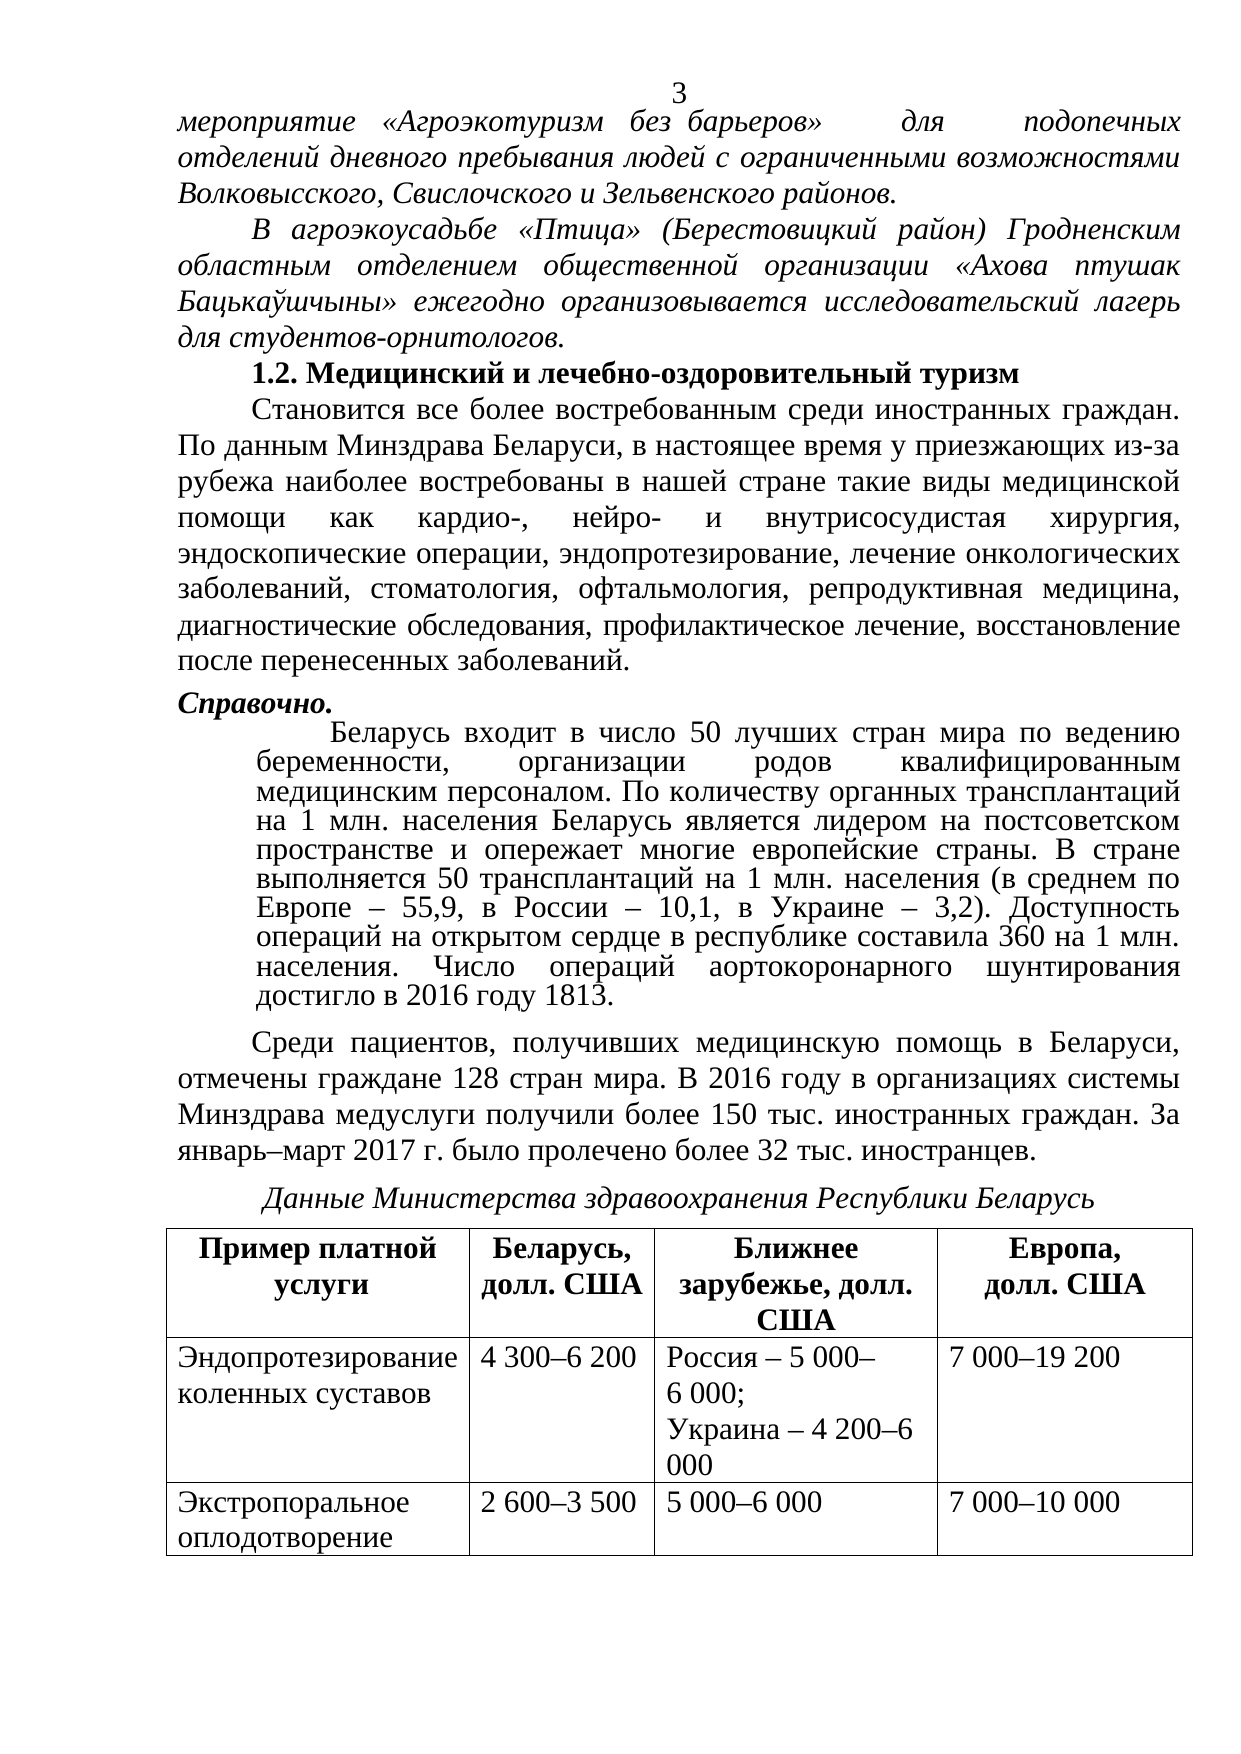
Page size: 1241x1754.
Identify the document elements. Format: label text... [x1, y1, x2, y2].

table_header Европа, долл. США [938, 1229, 1192, 1337]
text Среди пациентов, получивших медицинскую помощь в Беларуси, отмечены граждане 128 стран мира. В 2016 году в организациях системы Минздрава медуслуги получили более 150 тыс. иностранных граждан. За январь–март 2017 г. было пролечено более 32 тыс. иностранцев. [177, 1023, 1181, 1167]
table_cell 7 000–10 000 [938, 1483, 1192, 1555]
table_cell Россия – 5 000–6 000; Украина – 4 200–6 000 [655, 1338, 937, 1482]
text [177, 103, 1181, 210]
text Становится все более востребованным среди иностранных граждан. По данным Минздрава Беларуси, в настоящее время у приезжающих из-за рубежа наиболее востребованы в нашей стране такие виды медицинской помощи как кардио-, нейро- и внутрисосудистая хирургия, эндоскопические операции, эндопротезирование, лечение онкологических заболеваний, стоматология, офтальмология, репродуктивная медицина, диагностические обследования, профилактическое лечение, восстановление после перенесенных заболеваний. [177, 390, 1181, 678]
text 1.2. Медицинский и лечебно-оздоровительный туризм [177, 354, 1181, 390]
text Данные Министерства здравоохранения Республики Беларусь [177, 1180, 1181, 1216]
table_cell 7 000–19 200 [938, 1338, 1192, 1482]
text Справочно. [177, 690, 1181, 719]
table_cell Экстропоральное оплодотворение [167, 1483, 469, 1555]
table_cell Эндопротезирование коленных суставов [167, 1338, 469, 1482]
text Беларусь входит в число 50 лучших стран мира по ведению беременности, организации родов квалифицированным медицинским персоналом. По количеству органных трансплантаций на 1 млн. населения Беларусь является лидером на постсоветском пространстве и опережает многие европейские страны. В стране выполняется 50 трансплантаций на 1 млн. населения (в среднем по Европе – 55,9, в России – 10,1, в Украине – 3,2). Доступность операций на открытом сердце в республике составила 360 на 1 млн. населения. Число операций аортокоронарного шунтирования достигло в 2016 году 1813. [256, 719, 1181, 1011]
table_header Ближнее зарубежье, долл. США [655, 1229, 937, 1337]
table_cell 4 300–6 200 [470, 1338, 654, 1482]
table_cell 2 600–3 500 [470, 1483, 654, 1555]
text В агроэкоусадьбе «Птица» (Берестовицкий район) Гродненским областным отделением общественной организации «Ахова птушак Бацькаўшчыны» ежегодно организовывается исследовательский лагерь для студентов-орнитологов. [177, 210, 1181, 354]
table_cell 5 000–6 000 [655, 1483, 937, 1555]
table_header Пример платной услуги [167, 1229, 469, 1337]
table_header Беларусь, долл. США [470, 1229, 654, 1337]
